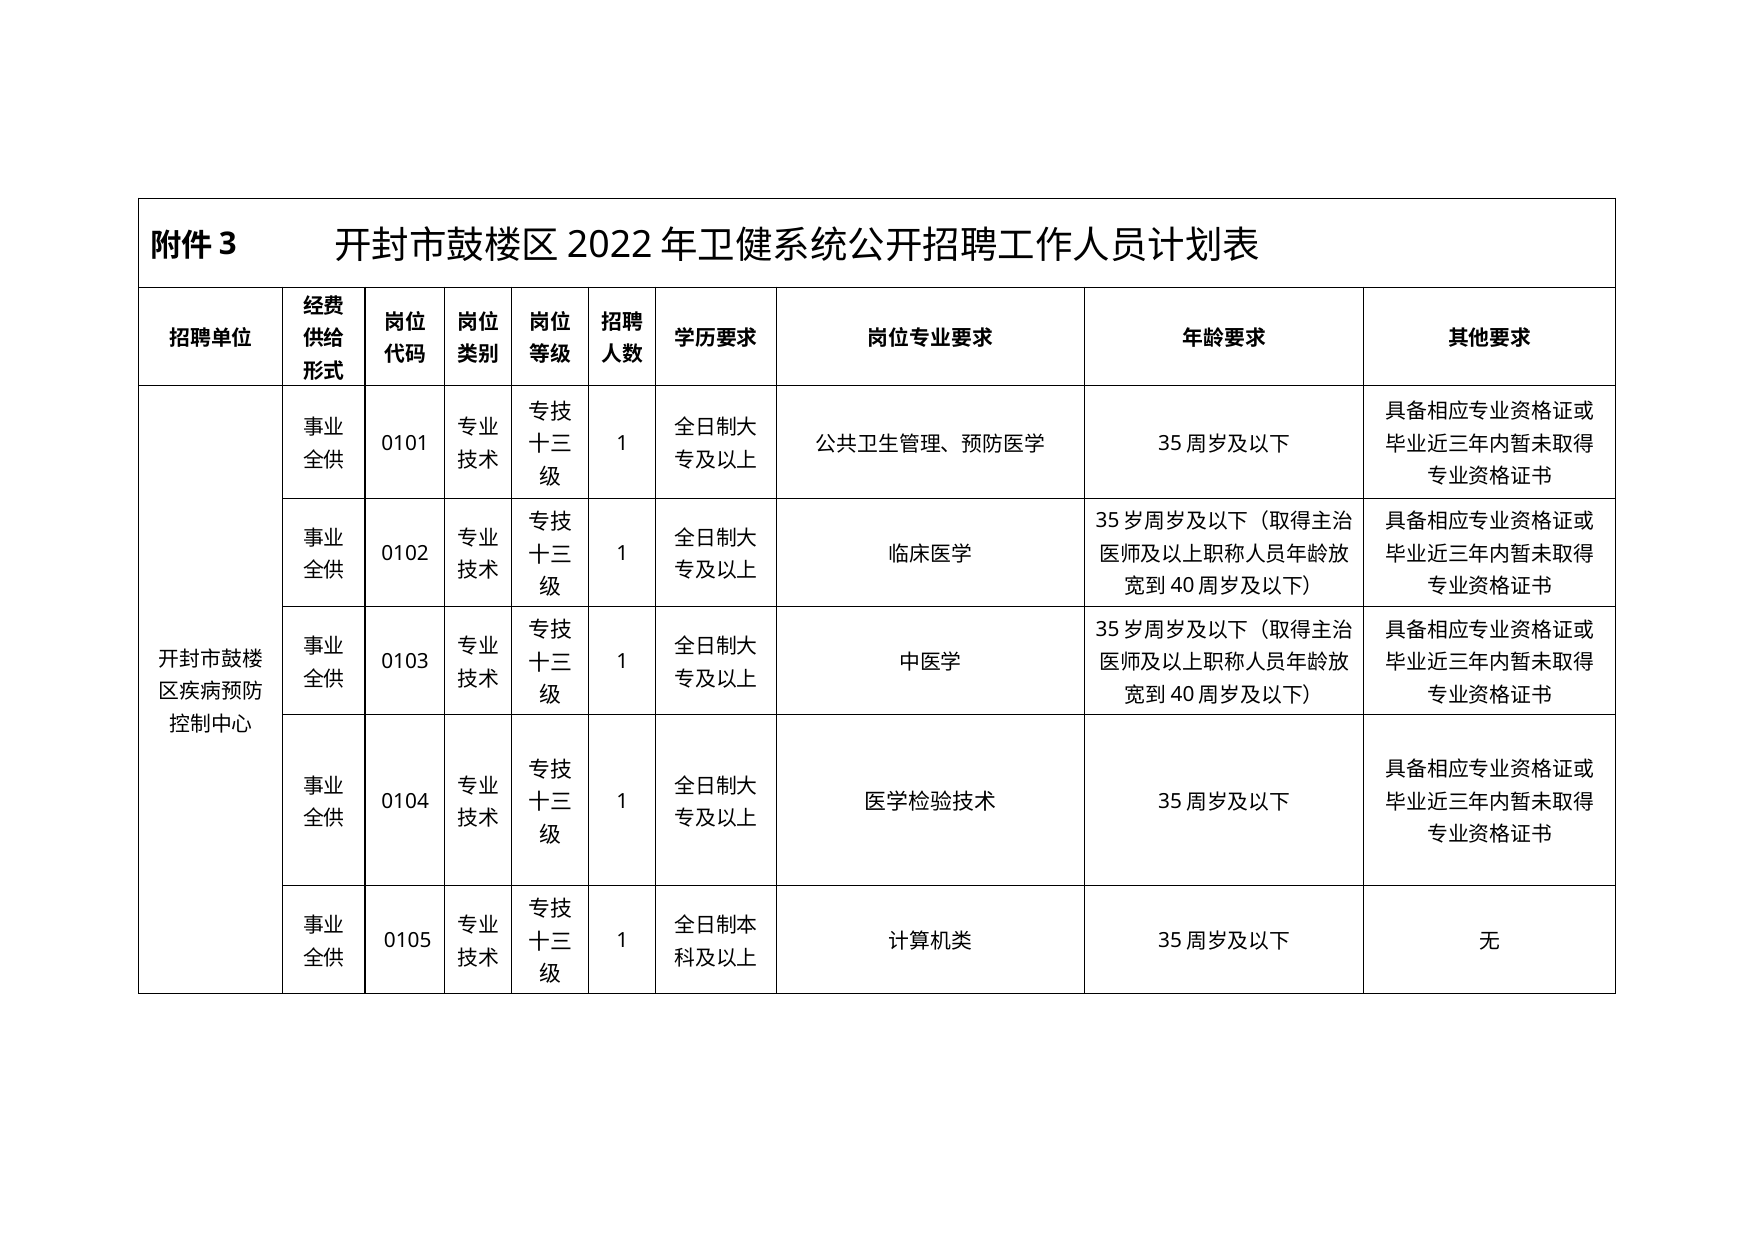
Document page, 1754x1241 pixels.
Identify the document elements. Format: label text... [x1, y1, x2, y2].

table_cell 0103 [366, 607, 444, 714]
table_cell 事业全供 [283, 499, 364, 606]
table_cell 1 [589, 886, 655, 993]
table_cell 1 [589, 715, 655, 885]
table_cell 35岁周岁及以下（取得主治医师及以上职称人员年龄放宽到40周岁及以下） [1085, 607, 1363, 714]
table_cell 计算机类 [777, 886, 1084, 993]
table_cell 1 [589, 607, 655, 714]
table_cell 专业技术 [445, 607, 511, 714]
table_cell 岗位代码 [366, 288, 444, 385]
table_cell 岗位等级 [512, 288, 588, 385]
table_cell 具备相应专业资格证或毕业近三年内暂未取得专业资格证书 [1364, 386, 1615, 498]
table_cell 岗位类别 [445, 288, 511, 385]
table_cell 具备相应专业资格证或毕业近三年内暂未取得专业资格证书 [1364, 715, 1615, 885]
table_cell 专技十三级 [512, 607, 588, 714]
table_cell 事业全供 [283, 386, 364, 498]
table_cell 全日制大专及以上 [656, 607, 776, 714]
table_cell 全日制大专及以上 [656, 715, 776, 885]
table_cell 专技十三级 [512, 499, 588, 606]
table_cell 专技十三级 [512, 386, 588, 498]
table_cell 具备相应专业资格证或毕业近三年内暂未取得专业资格证书 [1364, 499, 1615, 606]
table_cell 35周岁及以下 [1085, 886, 1363, 993]
table_cell 专业技术 [445, 499, 511, 606]
table_cell 专技十三级 [512, 886, 588, 993]
table_cell 具备相应专业资格证或毕业近三年内暂未取得专业资格证书 [1364, 607, 1615, 714]
table_cell 岗位专业要求 [777, 288, 1084, 385]
table_cell 医学检验技术 [777, 715, 1084, 885]
table_cell 专业技术 [445, 386, 511, 498]
table_cell 35周岁及以下 [1085, 715, 1363, 885]
table_cell 年龄要求 [1085, 288, 1363, 385]
table_cell 1 [589, 499, 655, 606]
table_cell 35岁周岁及以下（取得主治医师及以上职称人员年龄放宽到40周岁及以下） [1085, 499, 1363, 606]
table_cell 0104 [366, 715, 444, 885]
table_cell 全日制大专及以上 [656, 499, 776, 606]
table_cell 全日制大专及以上 [656, 386, 776, 498]
table_cell 0101 [366, 386, 444, 498]
table_cell 0102 [366, 499, 444, 606]
table_cell 事业全供 [283, 715, 364, 885]
table_cell 事业全供 [283, 607, 364, 714]
table_header 附件3 开封市鼓楼区2022年卫健系统公开招聘工作人员计划表 [139, 199, 1615, 287]
table_cell 专业技术 [445, 715, 511, 885]
table_cell 专技十三级 [512, 715, 588, 885]
table_cell 全日制本科及以上 [656, 886, 776, 993]
table_cell 35周岁及以下 [1085, 386, 1363, 498]
table_cell 无 [1364, 886, 1615, 993]
table_cell 0105 [366, 886, 444, 993]
table_cell 临床医学 [777, 499, 1084, 606]
table_cell 经费供给形式 [283, 288, 364, 385]
table_cell 招聘单位 [139, 288, 282, 385]
table_cell 开封市鼓楼区疾病预防控制中心 [139, 386, 282, 993]
table_cell 中医学 [777, 607, 1084, 714]
table_cell 招聘人数 [589, 288, 655, 385]
table_cell 专业技术 [445, 886, 511, 993]
table_cell 其他要求 [1364, 288, 1615, 385]
table_cell 事业全供 [283, 886, 364, 993]
table_cell 1 [589, 386, 655, 498]
table_cell 学历要求 [656, 288, 776, 385]
table_cell 公共卫生管理、预防医学 [777, 386, 1084, 498]
